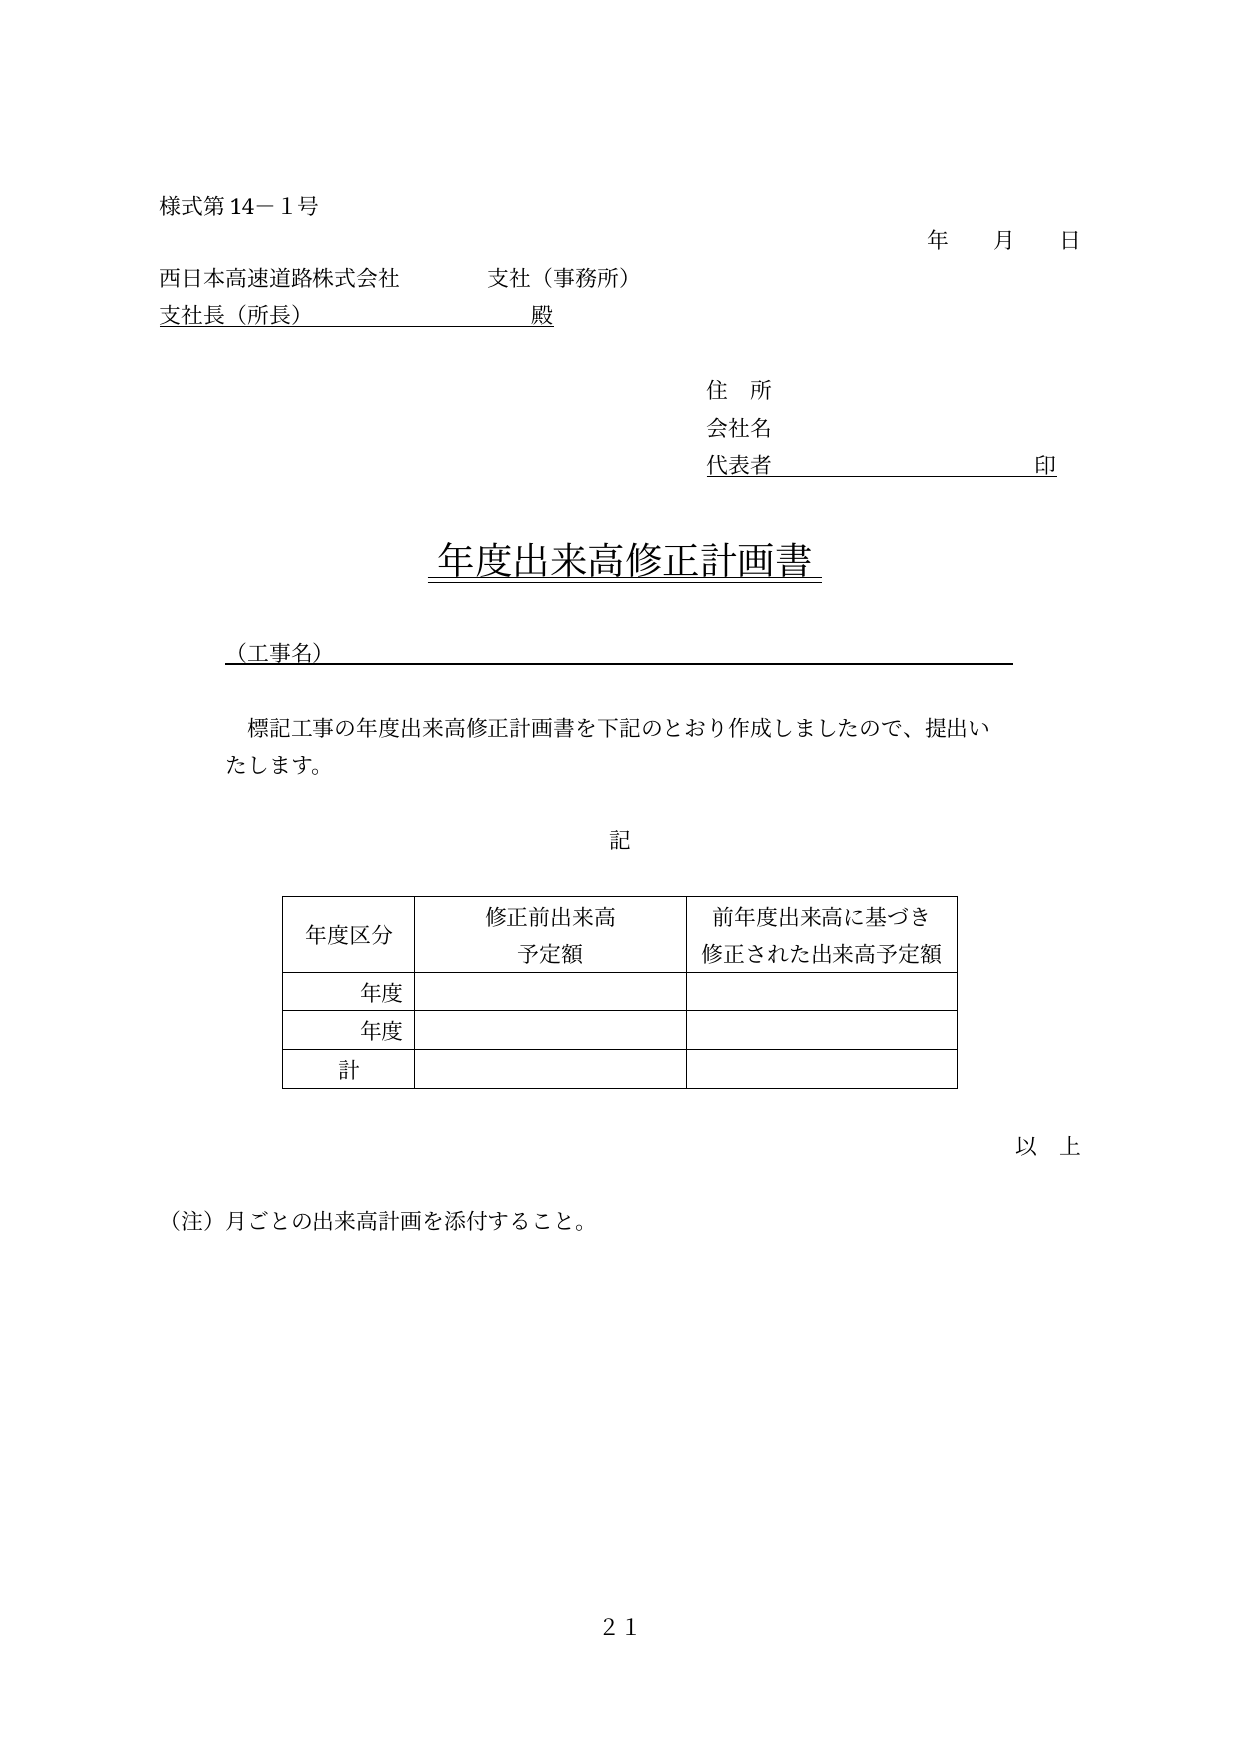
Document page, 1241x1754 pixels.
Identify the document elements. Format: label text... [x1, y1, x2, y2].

text 代表者 印 [159, 446, 1059, 483]
table_cell [687, 1050, 957, 1087]
text （注）月ごとの出来高計画を添付すること。 [159, 1201, 1081, 1238]
table_header 年度区分 [283, 897, 414, 972]
text 支社長（所長） 殿 [159, 296, 1059, 333]
text 以 上 [159, 1126, 1081, 1163]
text 年度出来高修正計画書 [159, 521, 1081, 596]
text 年 月 日 [159, 221, 1081, 258]
text （工事名） [159, 633, 1081, 671]
table_cell [687, 1011, 957, 1049]
text 記 [159, 821, 1081, 858]
table_cell 年度 [283, 1011, 414, 1049]
table_cell [415, 1011, 686, 1049]
text 西日本高速道路株式会社 支社（事務所） [159, 258, 1059, 296]
table_cell 計 [283, 1050, 414, 1087]
text 住 所 [159, 371, 1059, 408]
text 様式第14－１号 [159, 183, 1002, 221]
table_header 前年度出来高に基づき 修正された出来高予定額 [687, 897, 957, 972]
table_header 修正前出来高 予定額 [415, 897, 686, 972]
text 会社名 [159, 408, 1059, 446]
table_cell [415, 973, 686, 1010]
table_cell [687, 973, 957, 1010]
table_cell 年度 [283, 973, 414, 1010]
table_cell [415, 1050, 686, 1087]
text 標記工事の年度出来高修正計画書を下記のとおり作成しましたので、提出いたします。 [225, 708, 991, 783]
